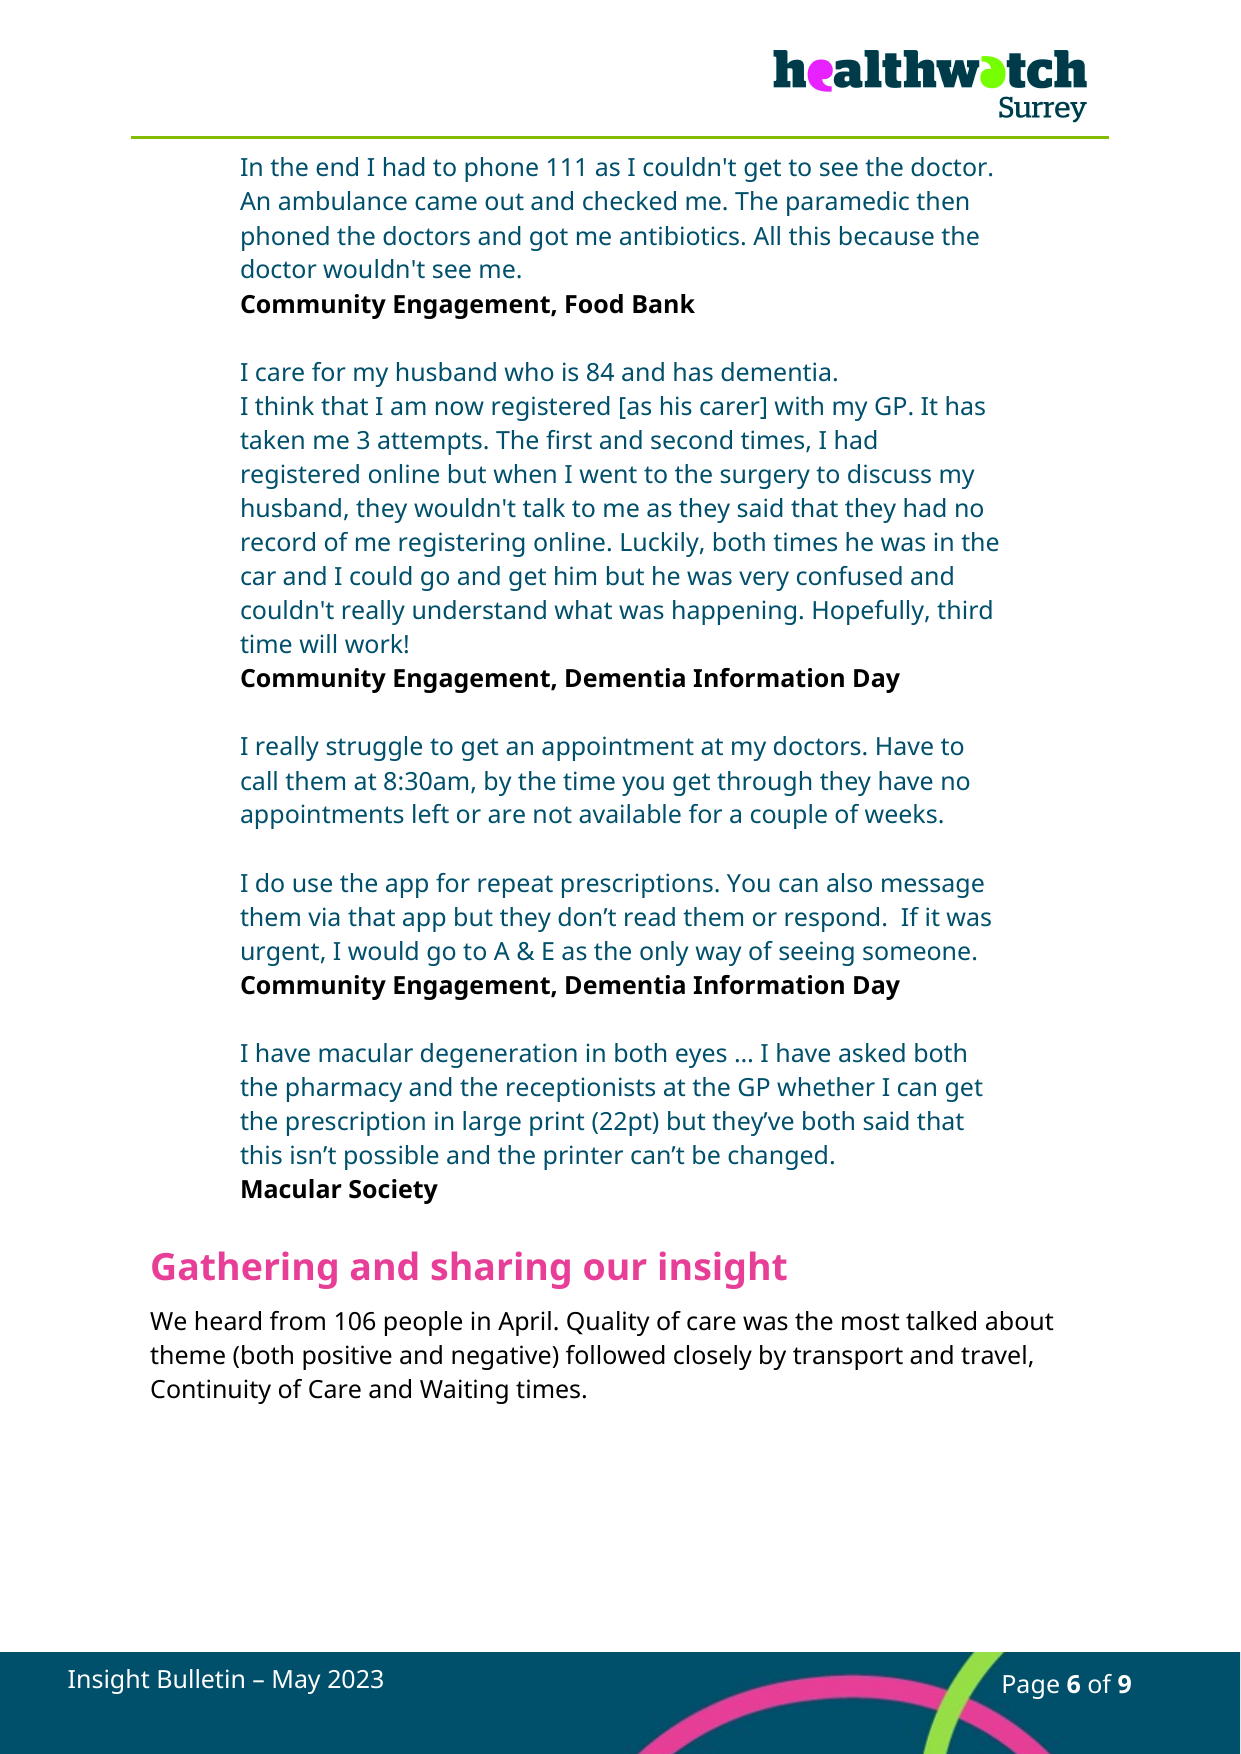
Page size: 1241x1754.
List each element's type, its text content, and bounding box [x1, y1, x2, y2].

text I do use the app for repeat prescriptions. You can also message them via that app but they don’t read them or respond. If it was urgent, I would go to A & E as the only way of seeing someone. [240, 865, 1000, 967]
text Community Engagement, Food Bank [240, 286, 1000, 320]
picture [638, 1652, 1052, 1754]
subtitle Gathering and sharing our insight [150, 1240, 1090, 1291]
text Macular Society [240, 1172, 1000, 1206]
text Community Engagement, Dementia Information Day [240, 967, 1000, 1002]
text In the end I had to phone 111 as I couldn't get to see the doctor. An ambulance came out and checked me. The paramedic then phoned the doctors and got me antibiotics. All this because the doctor wouldn't see me. [240, 150, 1000, 286]
text Community Engagement, Dementia Information Day [240, 661, 1000, 695]
text We heard from 106 people in April. Quality of care was the most talked about theme (both positive and negative) followed closely by transport and travel, Continuity of Care and Waiting times. [150, 1303, 1090, 1406]
text I have macular degeneration in both eyes … I have asked both the pharmacy and the receptionists at the GP whether I can get the prescription in large print (22pt) but they’ve both said that this isn’t possible and the printer can’t be changed. [240, 1036, 1000, 1172]
text I think that I am now registered [as his carer] with my GP. It has taken me 3 attempts. The first and second times, I had registered online but when I went to the surgery to discuss my husband, they wouldn't talk to me as they said that they had no record of me registering online. Luckily, both times he was in the car and I could go and get him but he was very confused and couldn't really understand what was happening. Hopefully, third time will work! [240, 388, 1000, 661]
text I care for my husband who is 84 and has dementia. [240, 354, 1000, 388]
picture [769, 47, 1091, 125]
text I really struggle to get an appointment at my doctors. Have to call them at 8:30am, by the time you get through they have no appointments left or are not available for a couple of weeks. [240, 729, 1000, 831]
